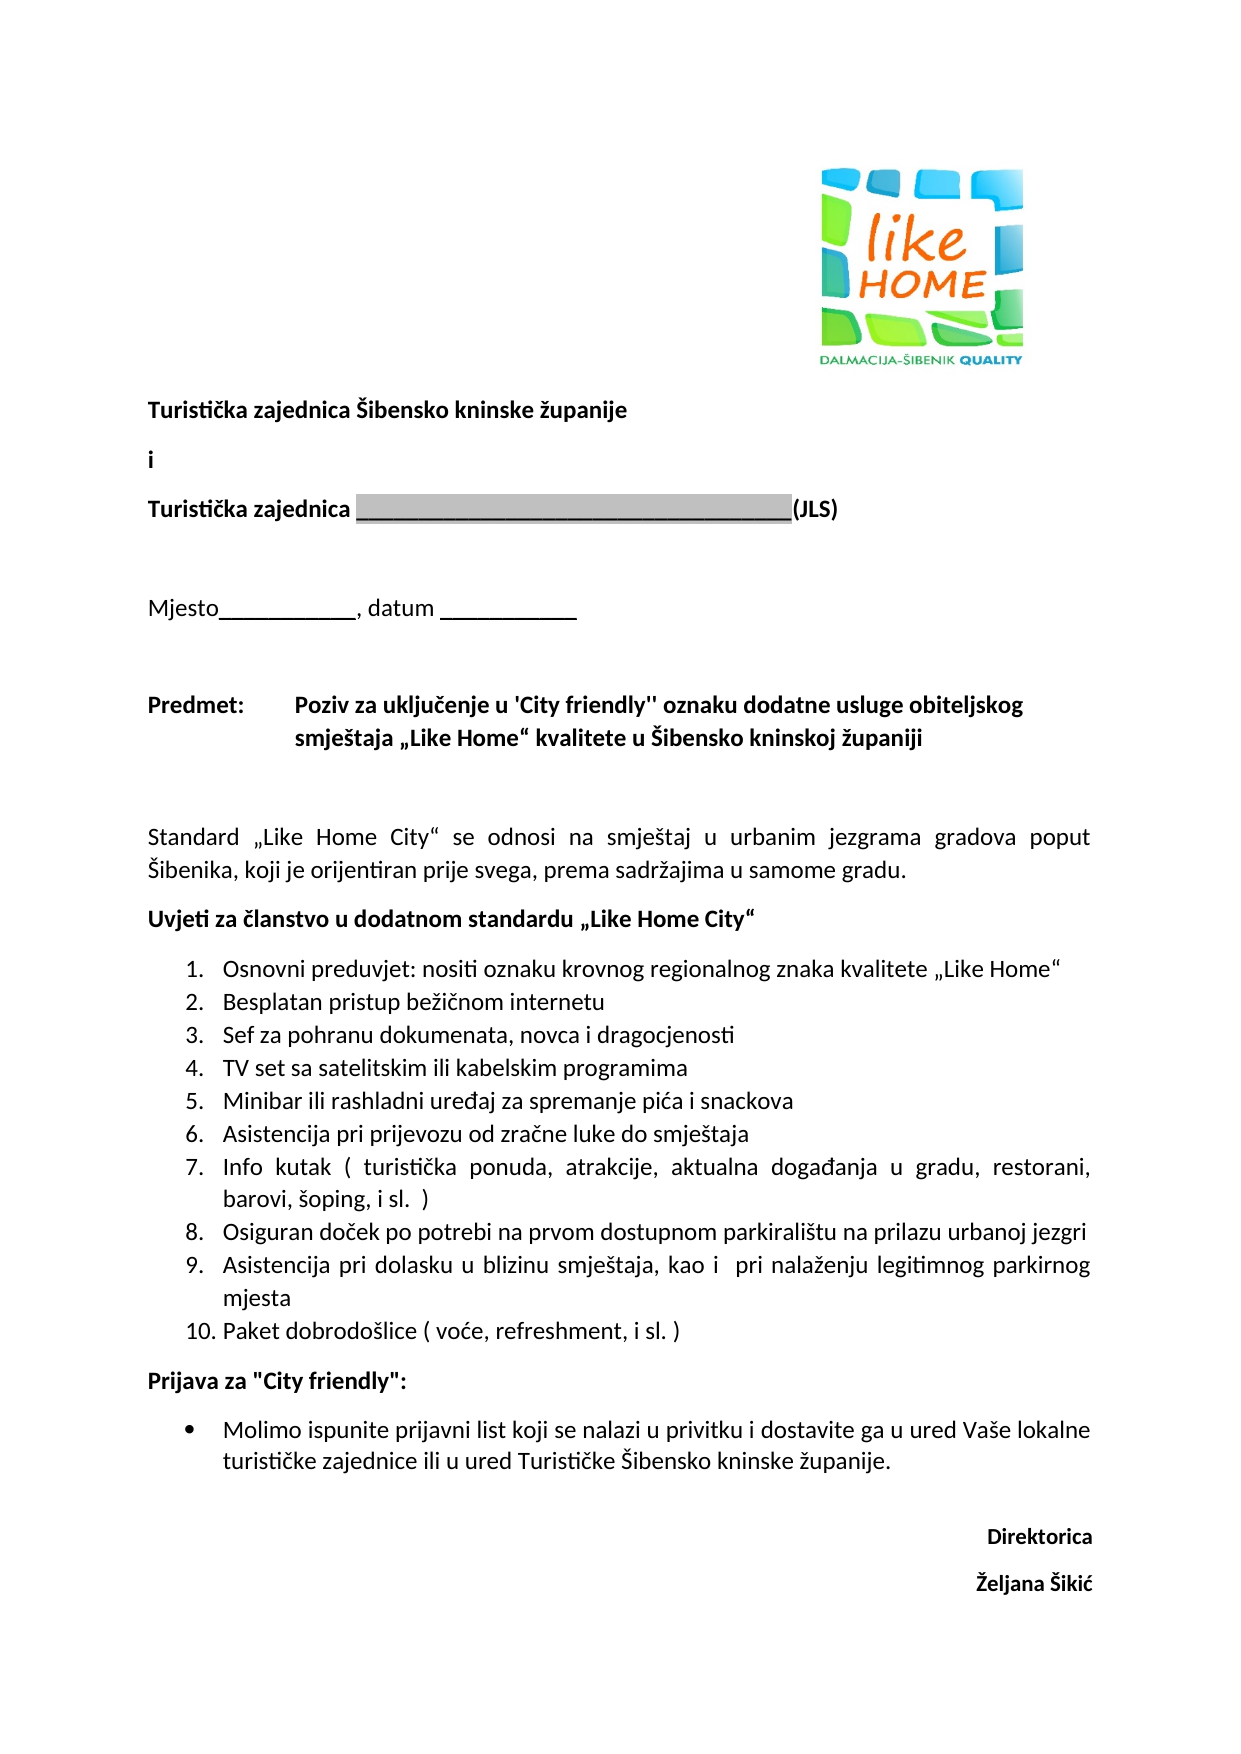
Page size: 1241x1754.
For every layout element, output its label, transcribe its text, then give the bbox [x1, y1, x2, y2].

text Prijava za "City friendly": [148, 1365, 1093, 1395]
text Željana Šikić [148, 1569, 1093, 1597]
text Direktorica [148, 1522, 1093, 1550]
list Info kutak ( turistička ponuda, atrakcije, aktualna događanja u gradu, restorani, barovi, šoping, i sl. ) [185, 1151, 1093, 1214]
text Turistička zajednica ___________________________________(JLS) [148, 493, 1093, 524]
list Asistencija pri prijevozu od zračne luke do smještaja [185, 1118, 1093, 1148]
list Paket dobrodošlice ( voće, refreshment, i sl. ) [185, 1315, 1093, 1346]
text Uvjeti za članstvo u dodatnom standardu „Like Home City“ [148, 904, 1093, 934]
text Predmet: Poziv za uključenje u 'City friendly'' oznaku dodatne usluge obiteljskog smještaja „Like Home“ kvalitete u Šibensko kninskoj županiji [148, 689, 1093, 752]
list Molimo ispunite prijavni list koji se nalazi u privitku i dostavite ga u ured Vaše lokalne turističke zajednice ili u ured Turističke Šibensko kninske županije. [185, 1414, 1093, 1476]
list Minibar ili rashladni uređaj za spremanje pića i snackova [185, 1085, 1093, 1115]
text i [148, 444, 1093, 474]
list Sef za pohranu dokumenata, novca i dragocjenosti [185, 1019, 1093, 1049]
picture [793, 147, 1049, 378]
list Osiguran doček po potrebi na prvom dostupnom parkiralištu na prilazu urbanoj jezgri [185, 1217, 1093, 1247]
list TV set sa satelitskim ili kabelskim programima [185, 1052, 1093, 1082]
text Turistička zajednica Šibensko kninske županije [148, 394, 1093, 425]
list Osnovni preduvjet: nositi oznaku krovnog regionalnog znaka kvalitete „Like Home“ [185, 953, 1093, 984]
text Standard „Like Home City“ se odnosi na smještaj u urbanim jezgrama gradova poput Šibenika, koji je orijentiran prije svega, prema sadržajima u samome gradu. [148, 821, 1093, 884]
text Mjesto___________, datum ___________ [148, 593, 1093, 623]
list Asistencija pri dolasku u blizinu smještaja, kao i pri nalaženju legitimnog parkirnog mjesta [185, 1249, 1093, 1313]
list Besplatan pristup bežičnom internetu [185, 986, 1093, 1017]
